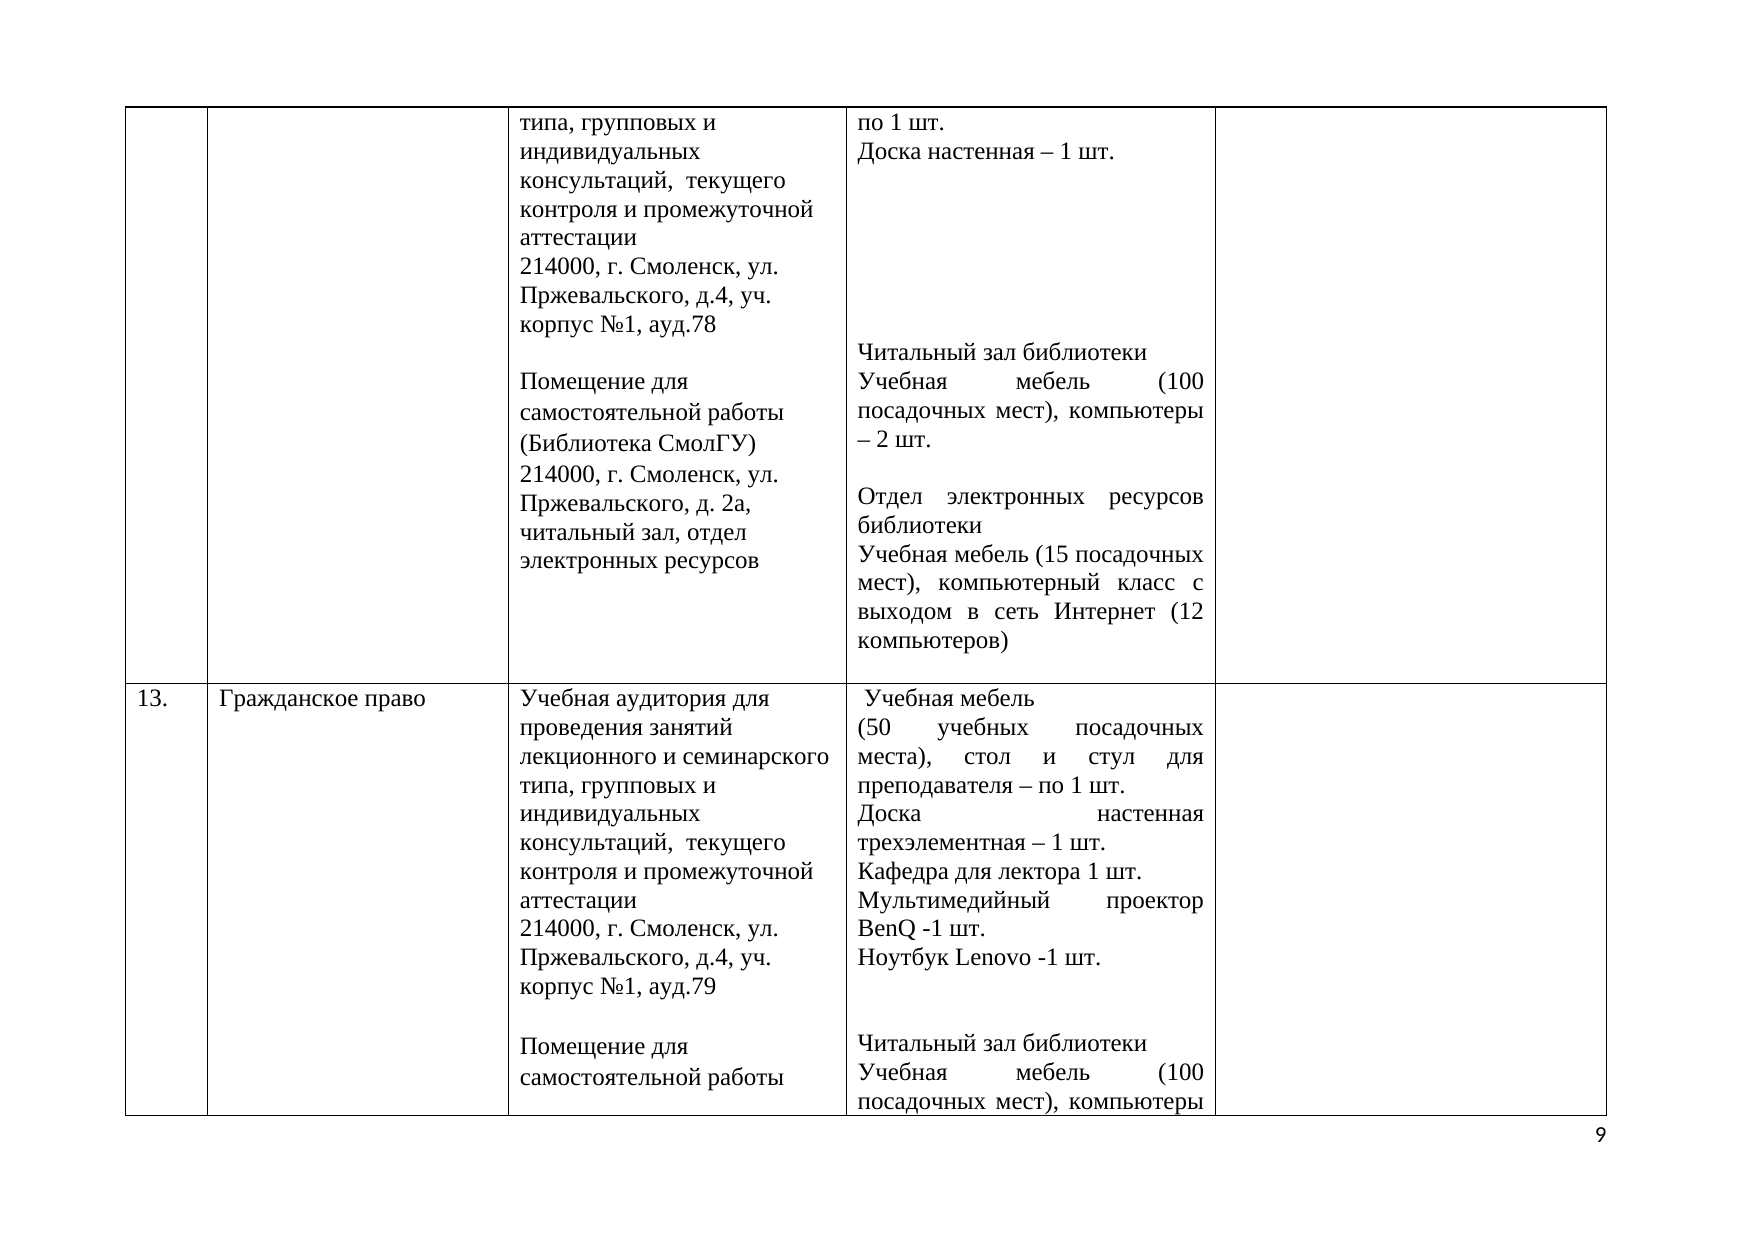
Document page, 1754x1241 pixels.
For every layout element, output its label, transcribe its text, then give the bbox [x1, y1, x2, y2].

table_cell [509, 684, 846, 1115]
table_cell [208, 108, 508, 682]
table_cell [847, 684, 1215, 1115]
table_cell [126, 108, 207, 682]
table_cell [1216, 684, 1606, 1115]
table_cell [847, 108, 1215, 682]
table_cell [509, 108, 846, 682]
table_cell [126, 684, 207, 1115]
table_cell Гражданское право [208, 684, 508, 1115]
table_cell [1216, 108, 1606, 682]
